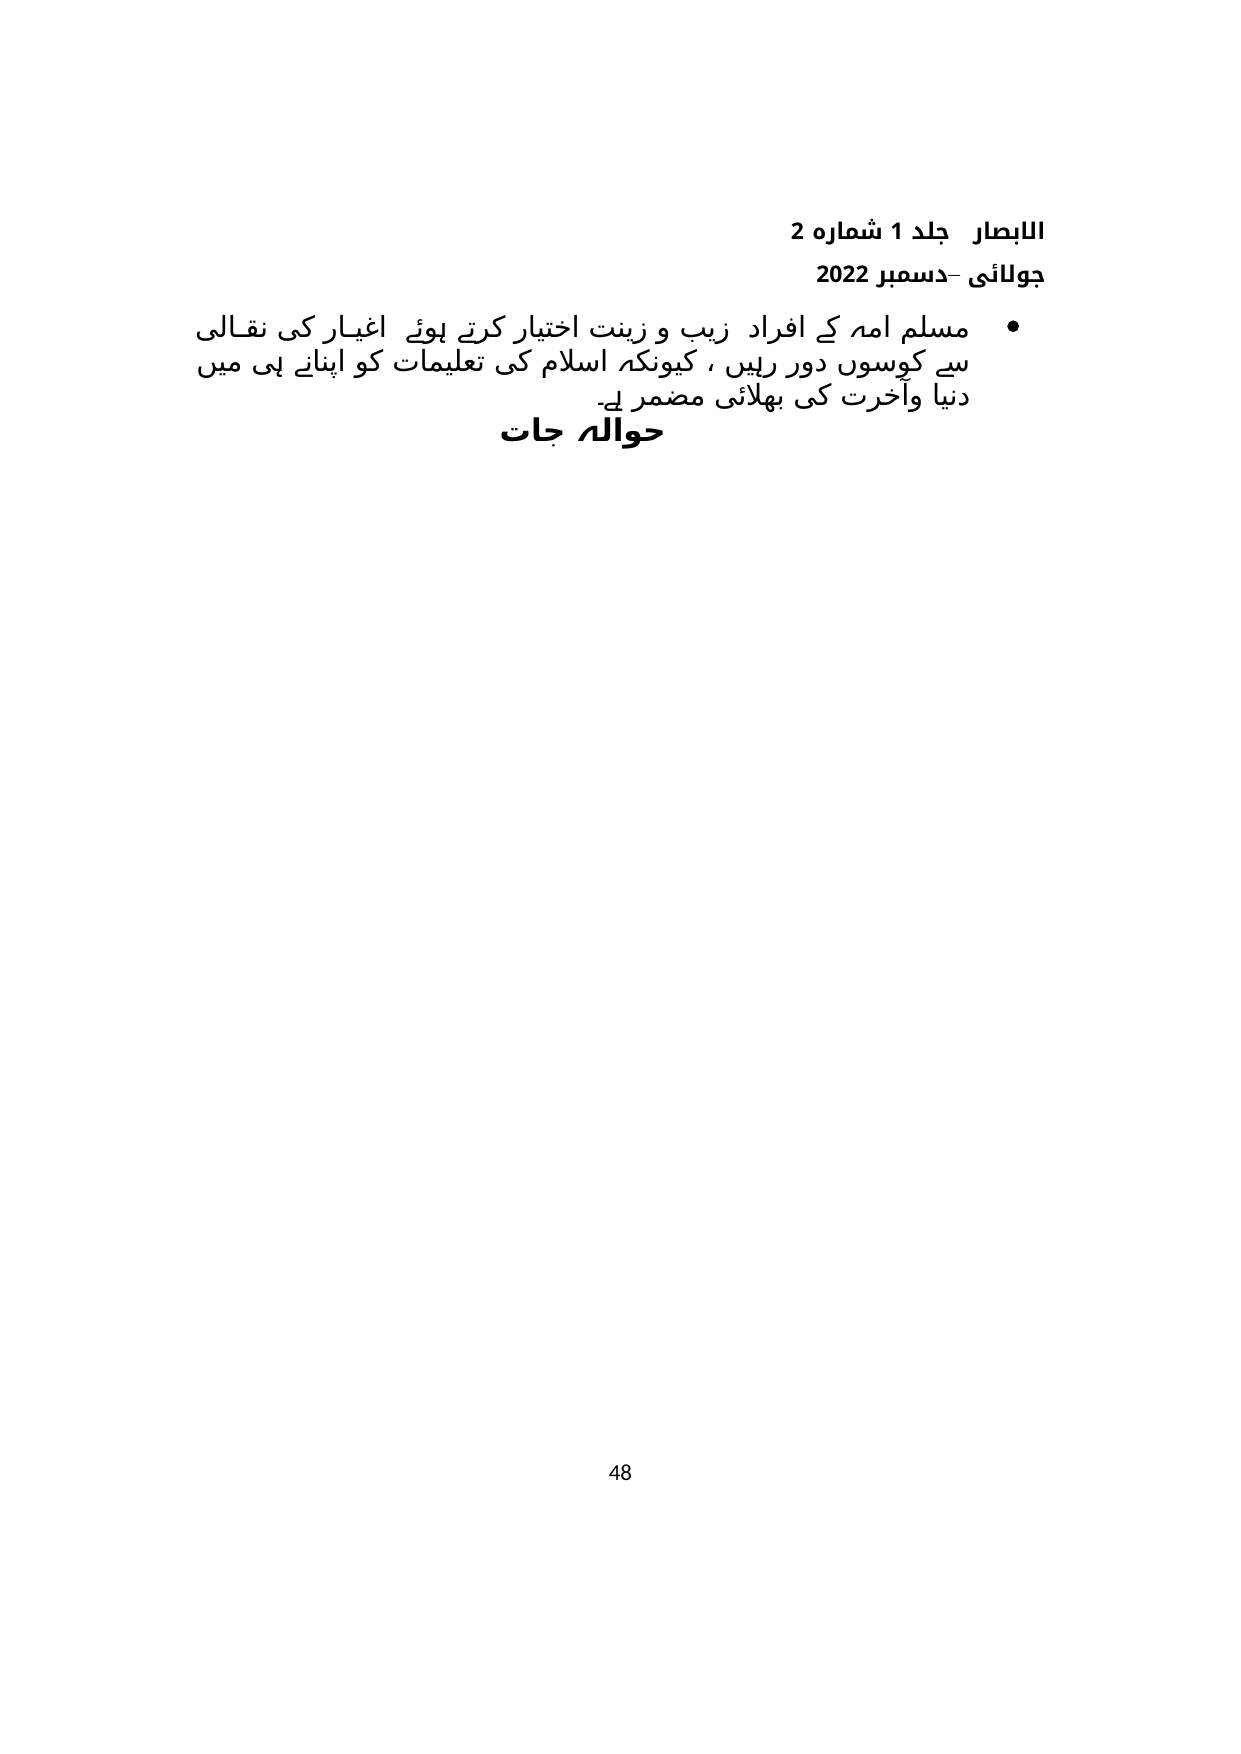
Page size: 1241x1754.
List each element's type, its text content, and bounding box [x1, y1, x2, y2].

list مسلم امہ کے افراد زیب و زینت اختیار کرتے ہوئے اغیار کی نقالی سے کوسوں دور رہیں ، کیونکہ اسلام کی تعلیمات کو اپنانے ہی میں دنیا وآخرت کی بھلائی مضمر ہے۔ [195, 310, 1008, 412]
list حوالہ جات [195, 412, 970, 448]
